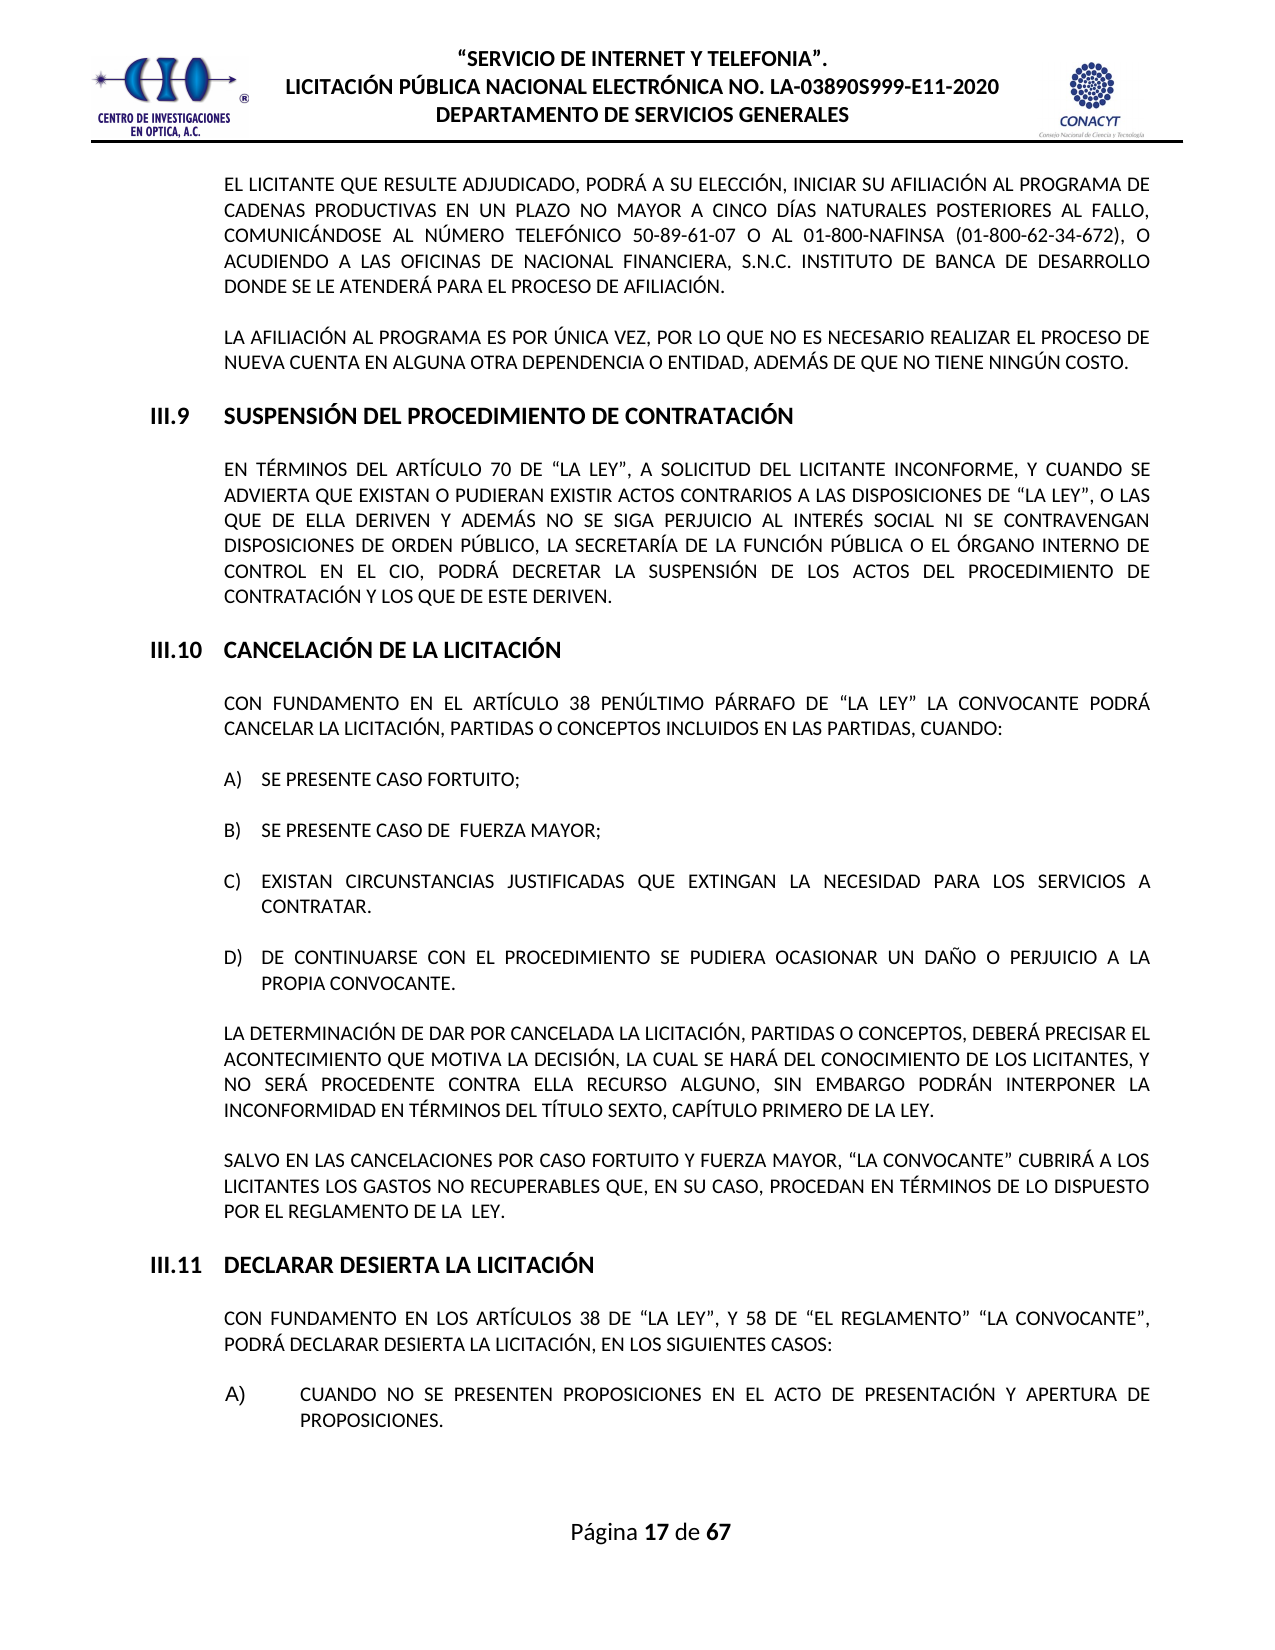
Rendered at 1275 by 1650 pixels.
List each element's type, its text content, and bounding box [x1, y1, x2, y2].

text EL LICITANTE QUE RESULTE ADJUDICADO, PODRÁ A SU ELECCIÓN, INICIAR SU AFILIACIÓN AL PROGRAMA DE CADENAS PRODUCTIVAS EN UN PLAZO NO MAYOR A CINCO DÍAS NATURALES POSTERIORES AL FALLO, COMUNICÁNDOSE AL NÚMERO TELEFÓNICO 50-89-61-07 O AL 01-800-NAFINSA (01-800-62-34-672), O ACUDIENDO A LAS OFICINAS DE NACIONAL FINANCIERA, S.N.C. INSTITUTO DE BANCA DE DESARROLLO DONDE SE LE ATENDERÁ PARA EL PROCESO DE AFILIACIÓN. [224, 172, 1152, 299]
text LA AFILIACIÓN AL PROGRAMA ES POR ÚNICA VEZ, POR LO QUE NO ES NECESARIO REALIZAR EL PROCESO DE NUEVA CUENTA EN ALGUNA OTRA DEPENDENCIA O ENTIDAD, ADEMÁS DE QUE NO TIENE NINGÚN COSTO. [224, 324, 1152, 375]
list DE CONTINUARSE CON EL PROCEDIMIENTO SE PUDIERA OCASIONAR UN DAÑO O PERJUICIO A LA PROPIA CONVOCANTE. [224, 944, 1152, 995]
text III.11 DECLARAR DESIERTA LA LICITACIÓN [150, 1249, 1152, 1280]
text CON FUNDAMENTO EN EL ARTÍCULO 38 PENÚLTIMO PÁRRAFO DE “LA LEY” LA CONVOCANTE PODRÁ CANCELAR LA LICITACIÓN, PARTIDAS O CONCEPTOS INCLUIDOS EN LAS PARTIDAS, CUANDO: [224, 690, 1152, 741]
picture [91, 56, 249, 138]
text III.9 SUSPENSIÓN DEL PROCEDIMIENTO DE CONTRATACIÓN [150, 400, 1152, 431]
text III.10 CANCELACIÓN DE LA LICITACIÓN [150, 634, 1152, 665]
text CON FUNDAMENTO EN LOS ARTÍCULOS 38 DE “LA LEY”, Y 58 DE “EL REGLAMENTO” “LA CONVOCANTE”, PODRÁ DECLARAR DESIERTA LA LICITACIÓN, EN LOS SIGUIENTES CASOS: [224, 1305, 1152, 1356]
picture [1036, 62, 1145, 138]
text EN TÉRMINOS DEL ARTÍCULO 70 DE “LA LEY”, A SOLICITUD DEL LICITANTE INCONFORME, Y CUANDO SE ADVIERTA QUE EXISTAN O PUDIERAN EXISTIR ACTOS CONTRARIOS A LAS DISPOSICIONES DE “LA LEY”, O LAS QUE DE ELLA DERIVEN Y ADEMÁS NO SE SIGA PERJUICIO AL INTERÉS SOCIAL NI SE CONTRAVENGAN DISPOSICIONES DE ORDEN PÚBLICO, LA SECRETARÍA DE LA FUNCIÓN PÚBLICA O EL ÓRGANO INTERNO DE CONTROL EN EL CIO, PODRÁ DECRETAR LA SUSPENSIÓN DE LOS ACTOS DEL PROCEDIMIENTO DE CONTRATACIÓN Y LOS QUE DE ESTE DERIVEN. [224, 456, 1152, 609]
text LA DETERMINACIÓN DE DAR POR CANCELADA LA LICITACIÓN, PARTIDAS O CONCEPTOS, DEBERÁ PRECISAR EL ACONTECIMIENTO QUE MOTIVA LA DECISIÓN, LA CUAL SE HARÁ DEL CONOCIMIENTO DE LOS LICITANTES, Y NO SERÁ PROCEDENTE CONTRA ELLA RECURSO ALGUNO, SIN EMBARGO PODRÁN INTERPONER LA INCONFORMIDAD EN TÉRMINOS DEL TÍTULO SEXTO, CAPÍTULO PRIMERO DE LA LEY. [224, 1021, 1152, 1122]
list CUANDO NO SE PRESENTEN PROPOSICIONES EN EL ACTO DE PRESENTACIÓN Y APERTURA DE PROPOSICIONES. [225, 1382, 1152, 1432]
list SE PRESENTE CASO DE FUERZA MAYOR; [224, 817, 1152, 843]
list EXISTAN CIRCUNSTANCIAS JUSTIFICADAS QUE EXTINGAN LA NECESIDAD PARA LOS SERVICIOS A CONTRATAR. [224, 868, 1152, 919]
list SE PRESENTE CASO FORTUITO; [224, 766, 1152, 792]
text SALVO EN LAS CANCELACIONES POR CASO FORTUITO Y FUERZA MAYOR, “LA CONVOCANTE” CUBRIRÁ A LOS LICITANTES LOS GASTOS NO RECUPERABLES QUE, EN SU CASO, PROCEDAN EN TÉRMINOS DE LO DISPUESTO POR EL REGLAMENTO DE LA LEY. [224, 1148, 1152, 1224]
